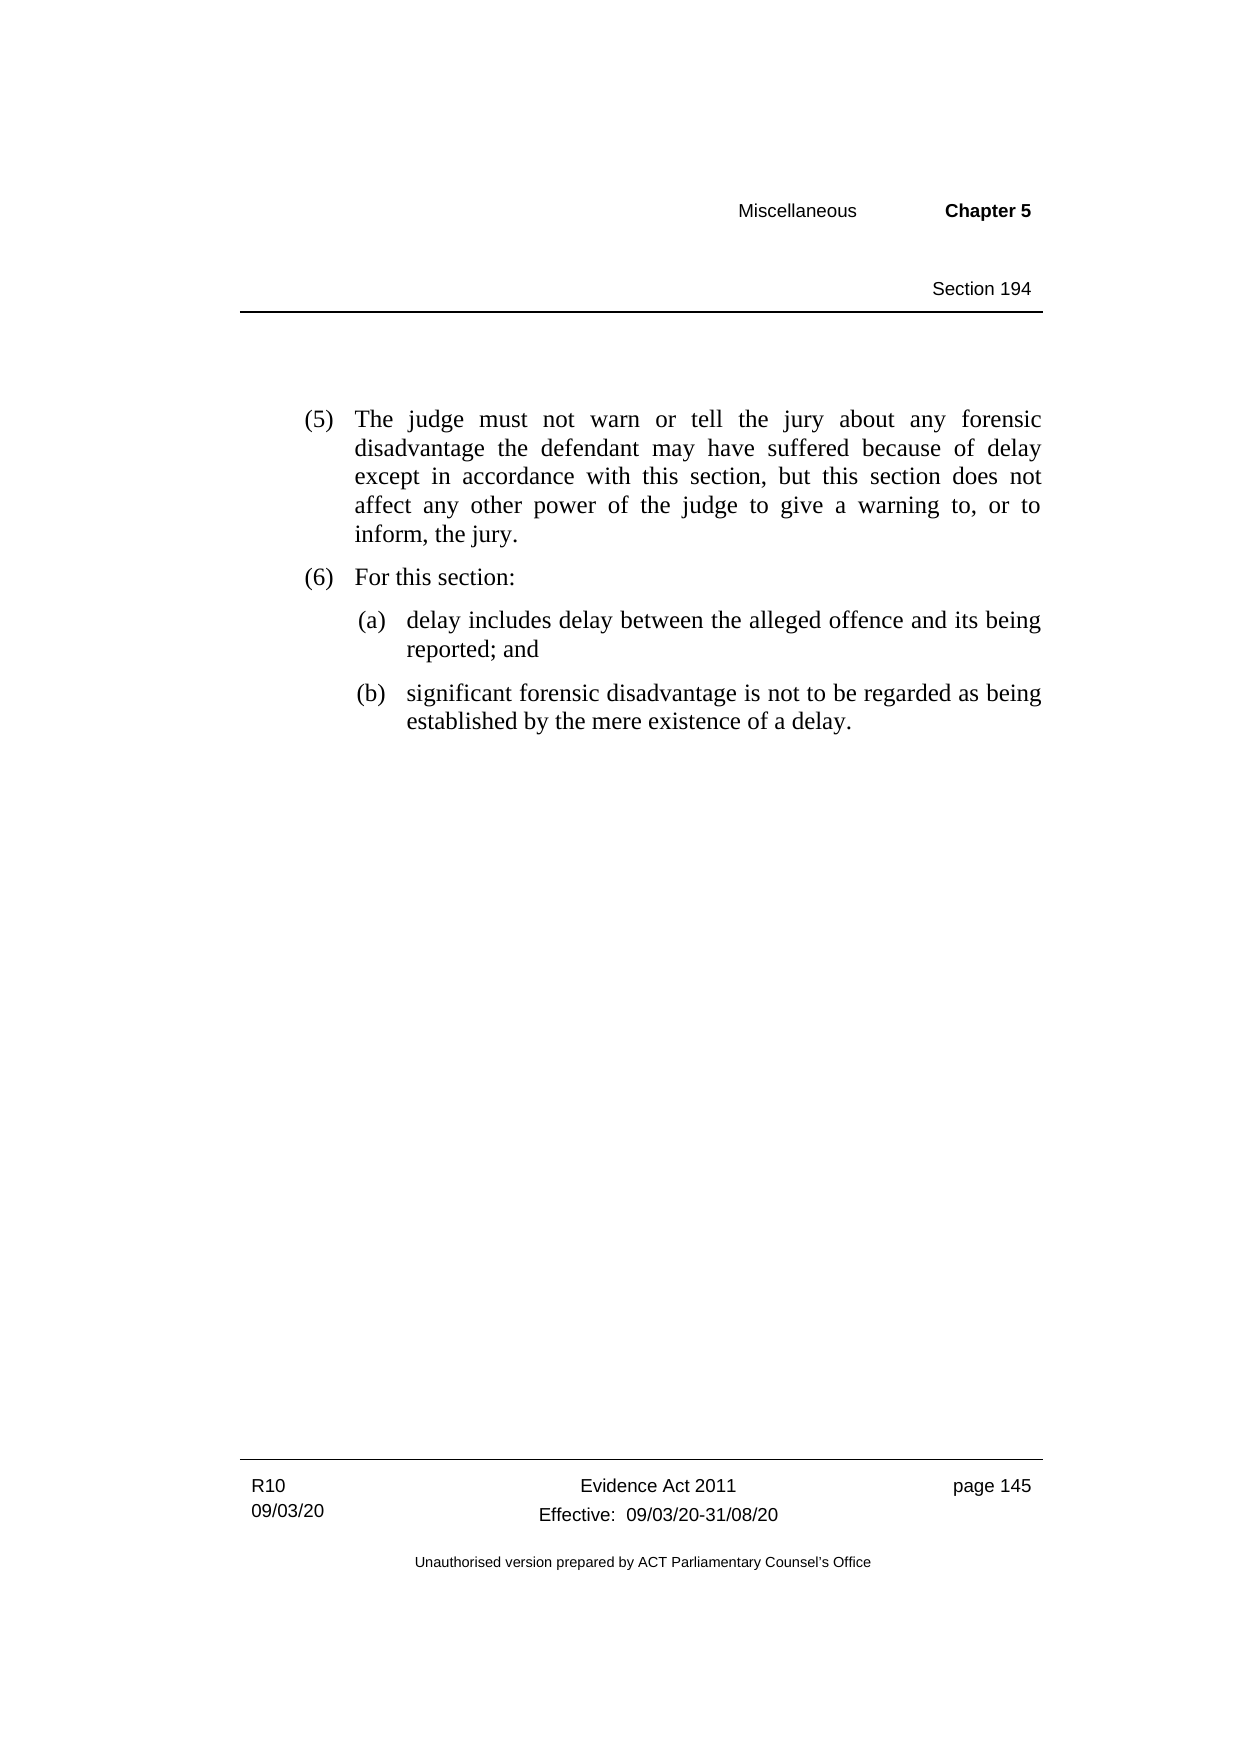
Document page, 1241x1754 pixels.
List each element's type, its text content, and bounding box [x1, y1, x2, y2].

text (5) The judge must not warn or tell the jury about any forensic disadvantage the defendant may have suffered because of delay except in accordance with this section, but this section does not affect any other power of the judge to give a warning to, or to inform, the jury. [240, 404, 1042, 548]
text (b) significant forensic disadvantage is not to be regarded as being established by the mere existence of a delay. [240, 678, 1042, 735]
text (a) delay includes delay between the alleged offence and its being reported; and [240, 606, 1042, 663]
text (6) For this section: [240, 562, 1042, 591]
